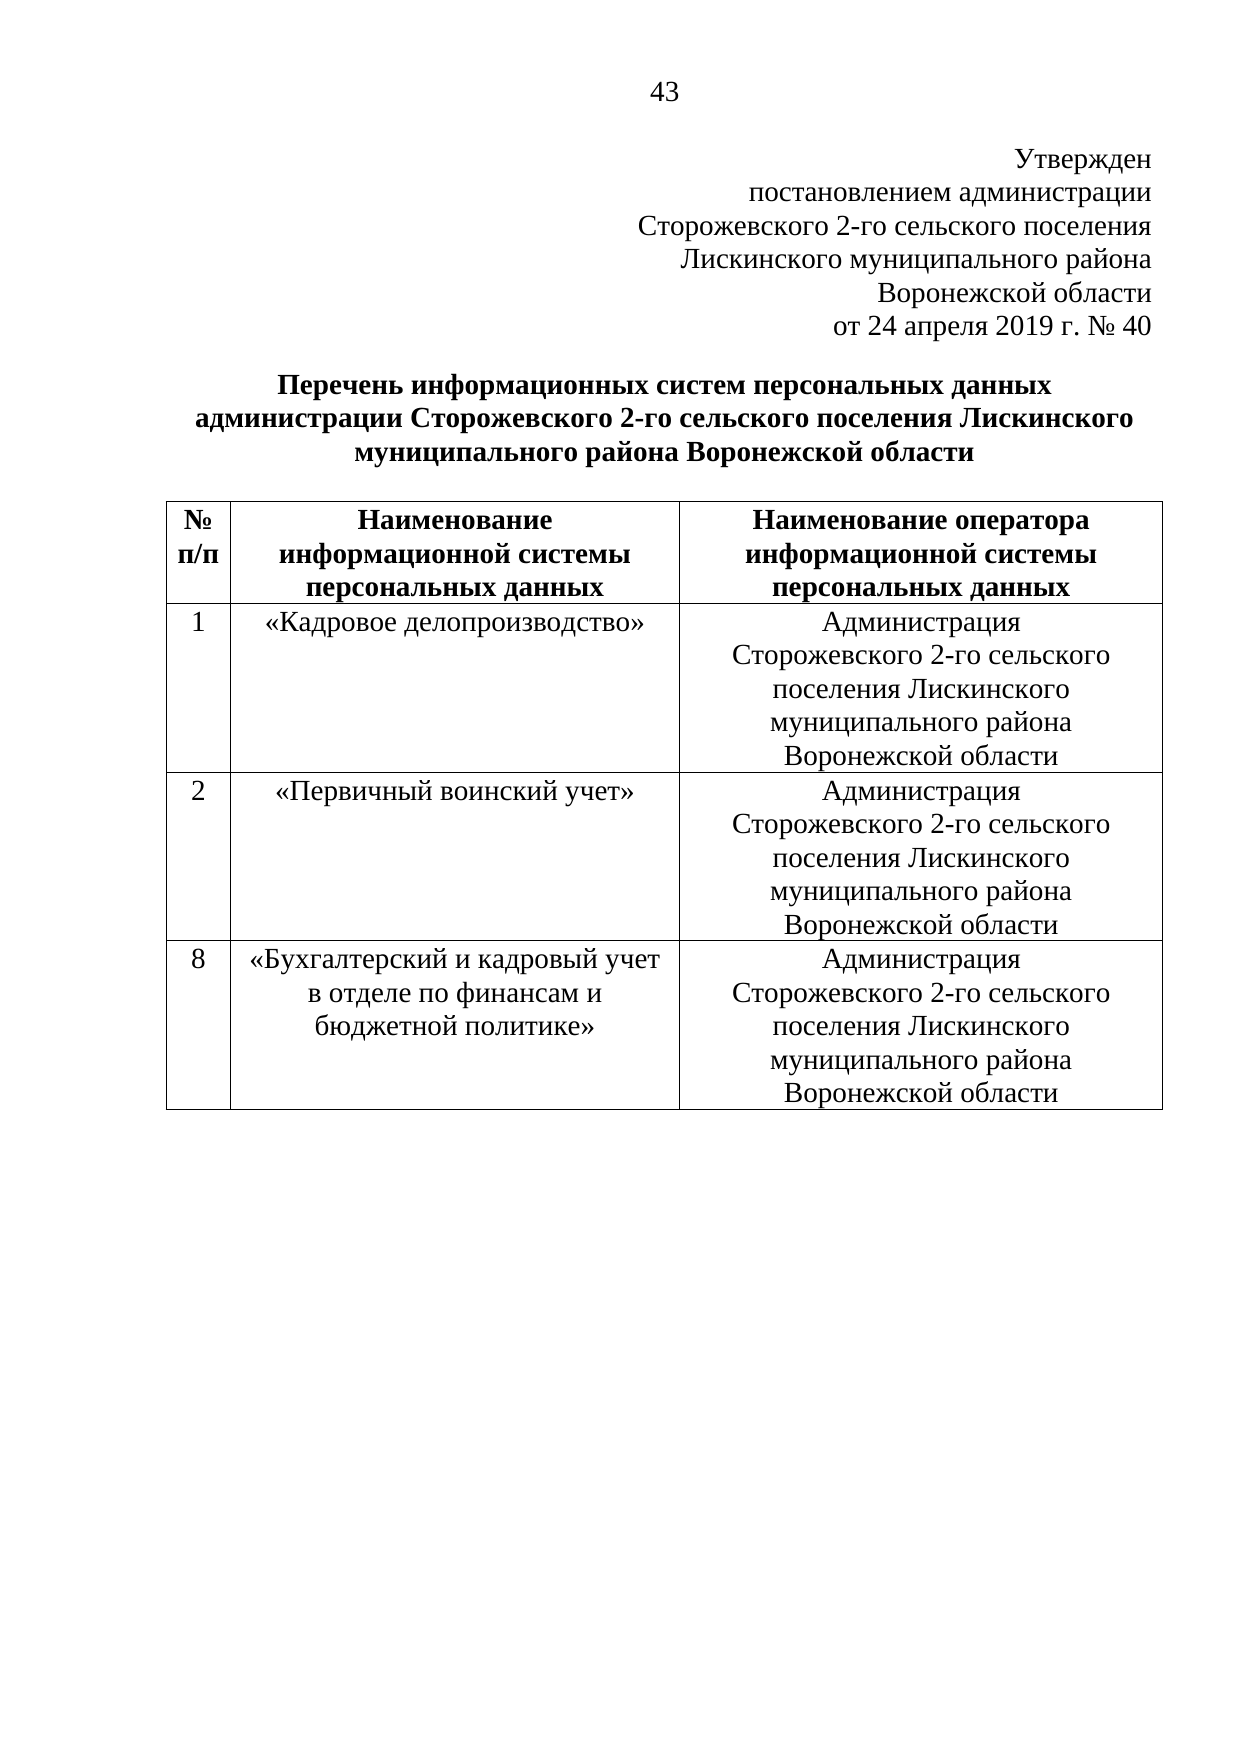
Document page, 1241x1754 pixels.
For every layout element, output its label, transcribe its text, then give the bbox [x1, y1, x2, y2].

table_cell «Бухгалтерский и кадровый учет в отделе по финансам и бюджетной политике» [231, 941, 679, 1109]
text Сторожевского 2-го сельского поселения [177, 208, 1152, 241]
table_cell «Кадровое делопроизводство» [231, 604, 679, 772]
table_cell 8 [167, 941, 230, 1109]
table_cell Администрация Сторожевского 2-го сельского поселения Лискинского муниципального района Воронежской области [680, 941, 1162, 1109]
table_cell 2 [167, 773, 230, 940]
text от 24 апреля 2019 г. № 40 [177, 308, 1152, 342]
text Воронежской области [177, 275, 1152, 308]
text Лискинского муниципального района [177, 241, 1152, 275]
text Утвержден [177, 141, 1152, 174]
table_header Наименование оператора информационной системы персональных данных [680, 502, 1162, 603]
table_cell 1 [167, 604, 230, 772]
table_cell Администрация Сторожевского 2-го сельского поселения Лискинского муниципального района Воронежской области [680, 773, 1162, 940]
table_cell Администрация Сторожевского 2-го сельского поселения Лискинского муниципального района Воронежской области [680, 604, 1162, 772]
table_header № п/п [167, 502, 230, 603]
table_cell «Первичный воинский учет» [231, 773, 679, 940]
table_header Наименование информационной системы персональных данных [231, 502, 679, 603]
text постановлением администрации [177, 174, 1152, 208]
text Перечень информационных систем персональных данных администрации Сторожевского 2-го сельского поселения Лискинского муниципального района Воронежской области [177, 367, 1152, 468]
